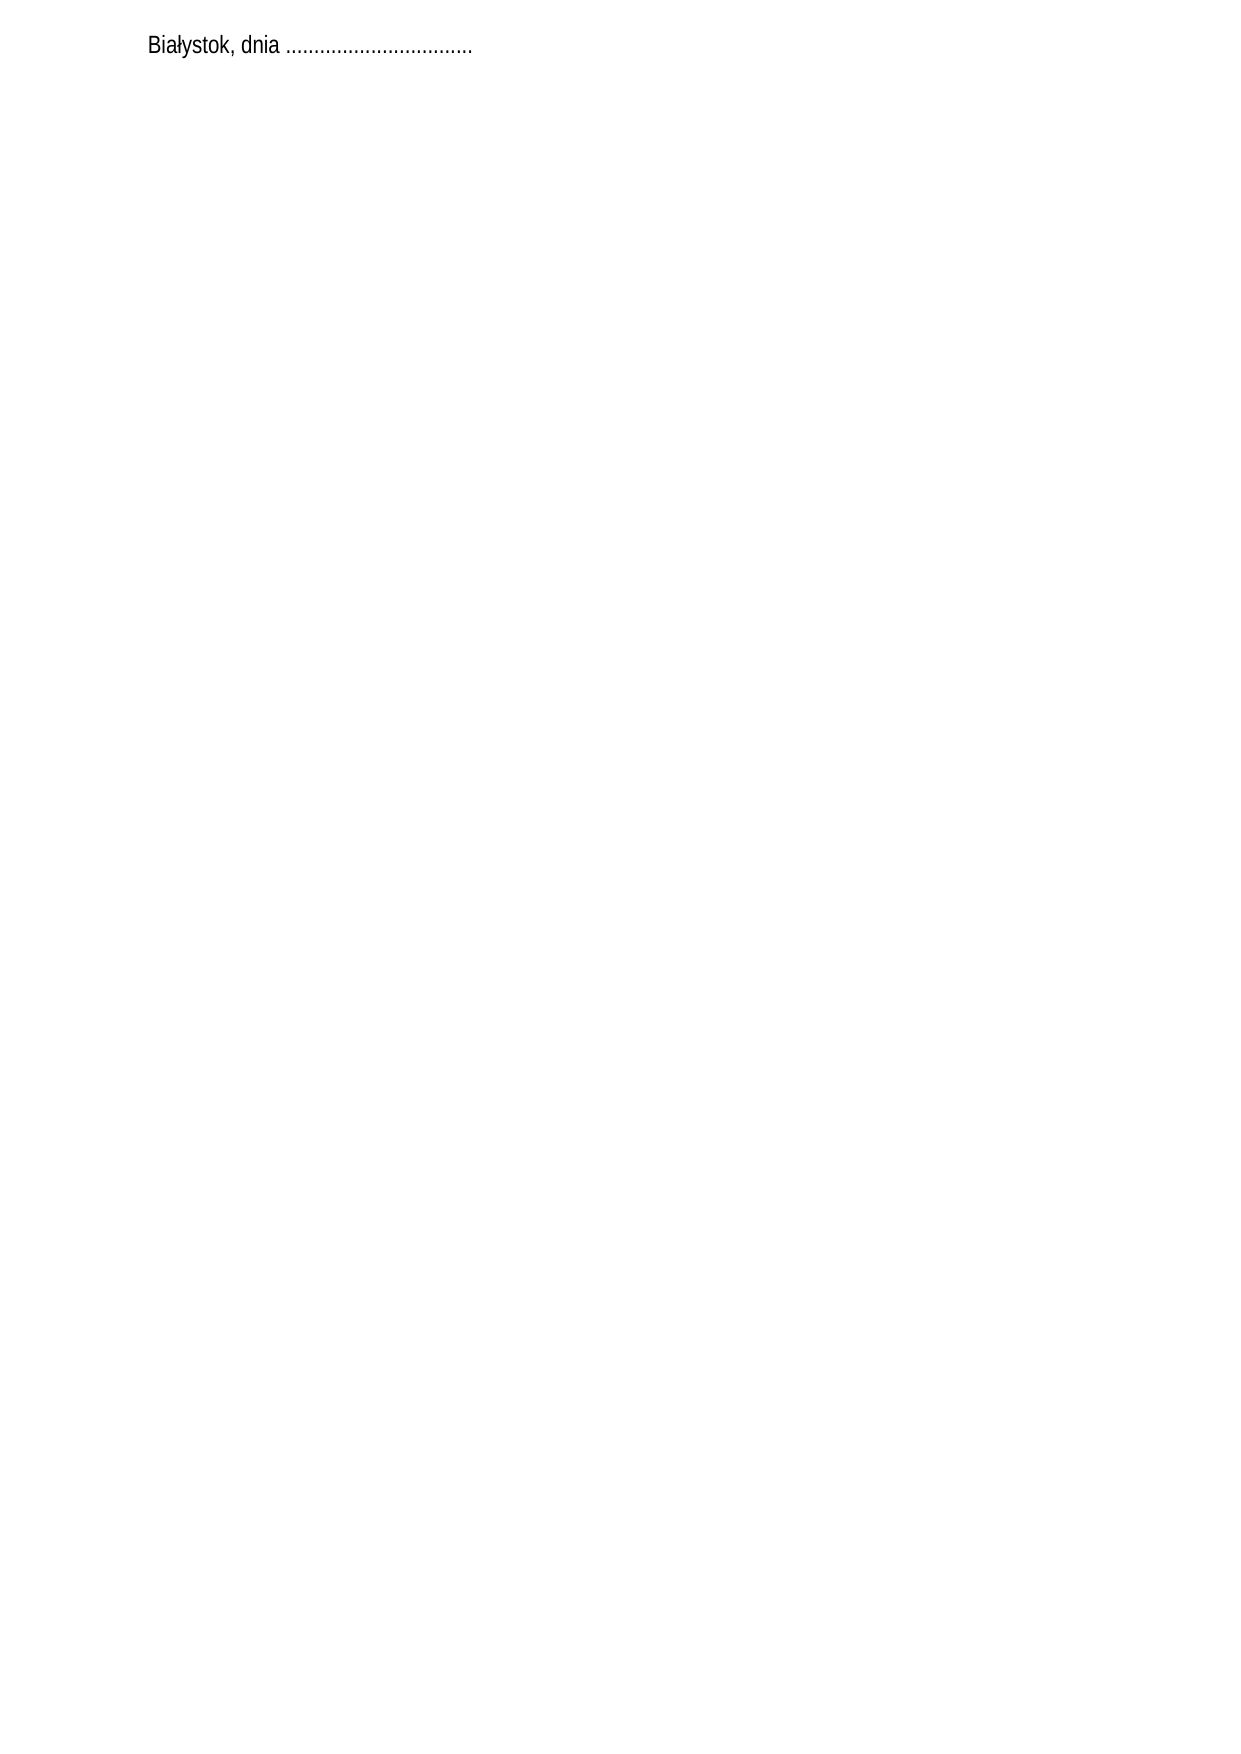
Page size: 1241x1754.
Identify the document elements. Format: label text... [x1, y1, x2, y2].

text Białystok, dnia ................................. [148, 29, 1181, 58]
